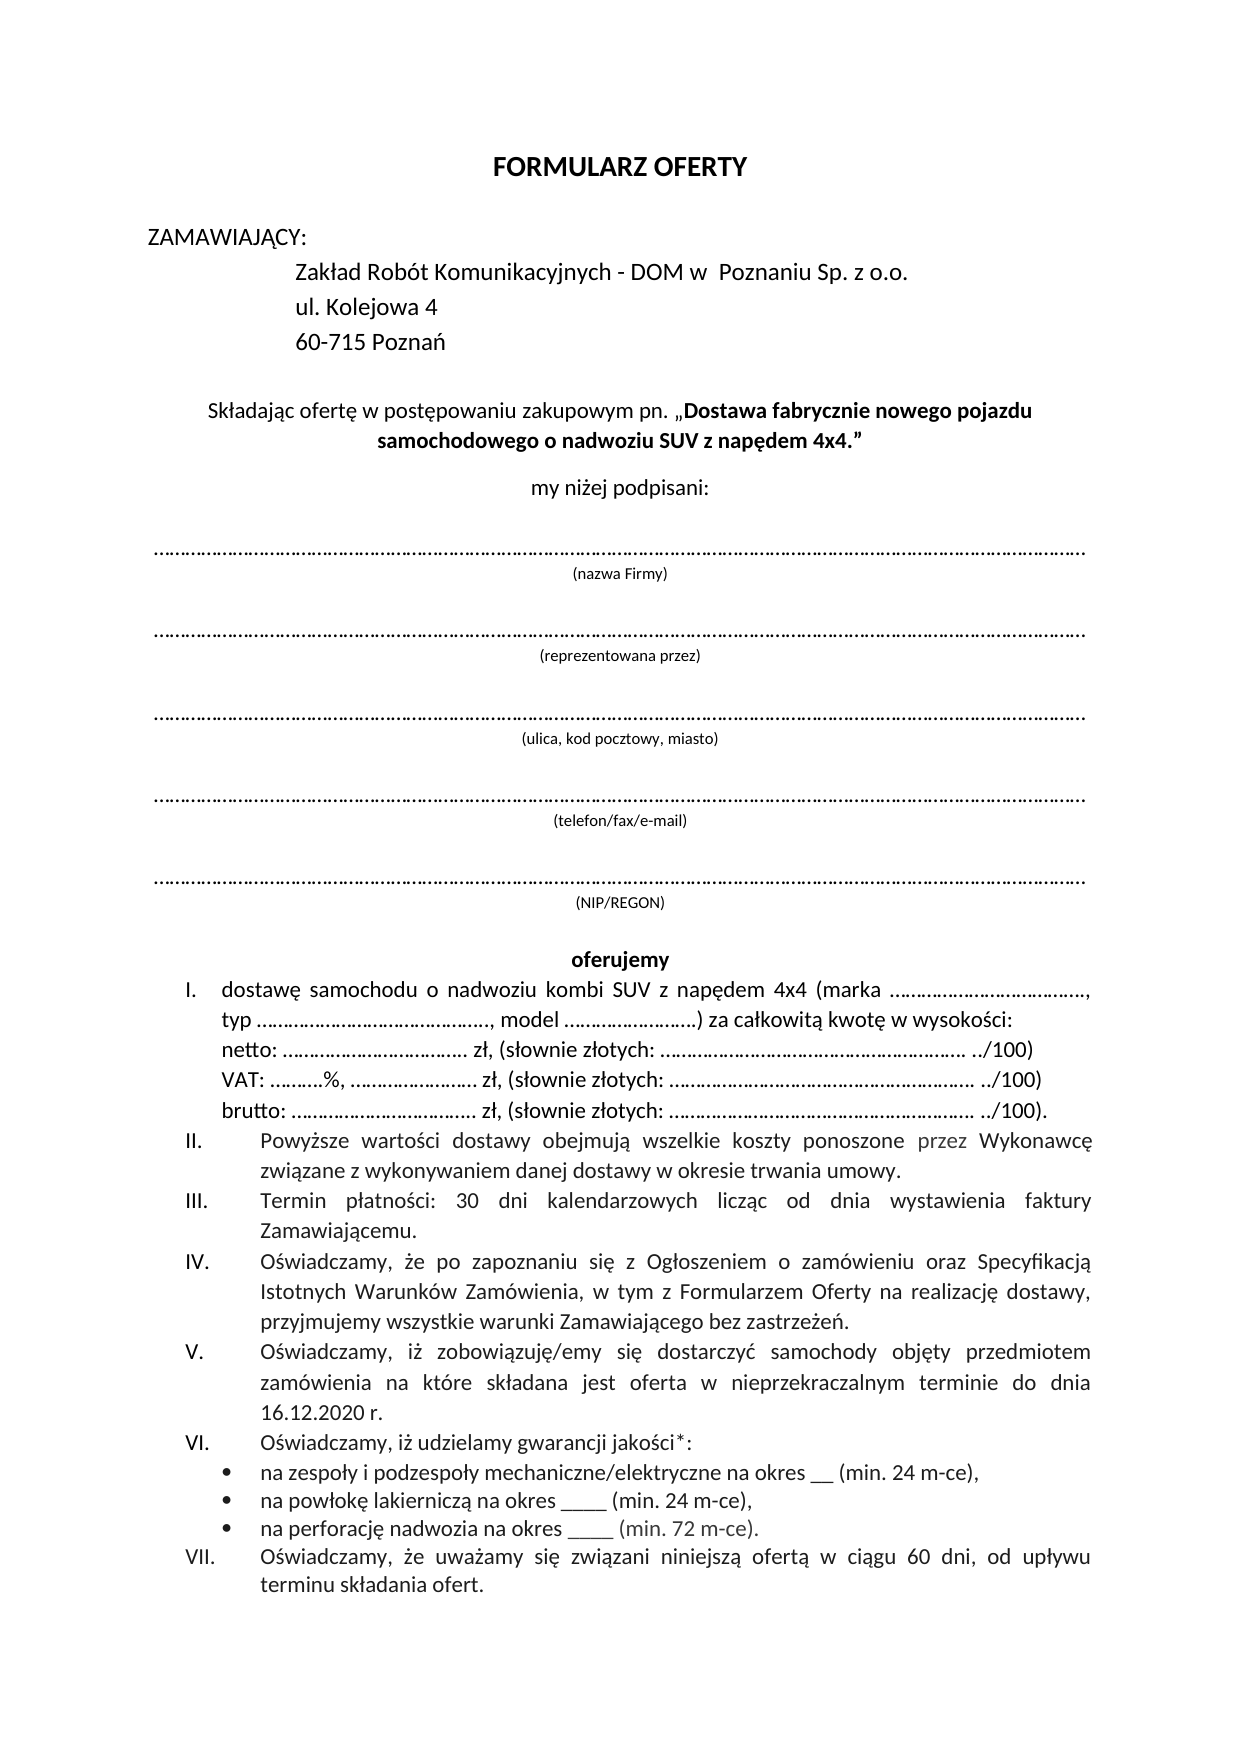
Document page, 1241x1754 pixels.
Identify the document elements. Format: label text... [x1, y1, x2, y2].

list Oświadczamy, iż zobowiązuję/emy się dostarczyć samochody objęty przedmiotem zamówienia na które składana jest oferta w nieprzekraczalnym terminie do dnia 16.12.2020 r. [185, 1337, 1093, 1426]
text …………………………………………………………………………………………………………………………………………………………… [148, 698, 1093, 726]
list Powyższe wartości dostawy obejmują wszelkie koszty ponoszone przez Wykonawcę związane z wykonywaniem danej dostawy w okresie trwania umowy. [185, 1126, 1093, 1184]
text 60-715 Poznań [295, 326, 1093, 356]
list dostawę samochodu o nadwoziu kombi SUV z napędem 4x4 (marka ………………………………., typ …………………………………….., model …………………….) za całkowitą kwotę w wysokości: [185, 975, 1093, 1033]
text ZAMAWIAJĄCY: [148, 221, 1093, 251]
text …………………………………………………………………………………………………………………………………………………………… [148, 780, 1093, 808]
text Składając ofertę w postępowaniu zakupowym pn. „Dostawa fabrycznie nowego pojazdu samochodowego o nadwoziu SUV z napędem 4x4.” [148, 396, 1093, 454]
text (telefon/fax/e-mail) [148, 810, 1093, 831]
list Oświadczamy, że uważamy się związani niniejszą ofertą w ciągu 60 dni, od upływu terminu składania ofert. [185, 1542, 1093, 1598]
list netto: …………………………….. zł, (słownie złotych: …………………………………………………. ../100) [221, 1035, 1093, 1063]
list Termin płatności: 30 dni kalendarzowych licząc od dnia wystawienia faktury Zamawiającemu. [185, 1186, 1093, 1244]
list Oświadczamy, iż udzielamy gwarancji jakości*: [185, 1428, 1093, 1456]
list na perforację nadwozia na okres ____ (min. 72 m-ce). [223, 1514, 1093, 1542]
text …………………………………………………………………………………………………………………………………………………………… [148, 533, 1093, 561]
text ul. Kolejowa 4 [295, 291, 1093, 321]
text (NIP/REGON) [148, 893, 1093, 913]
text (reprezentowana przez) [148, 646, 1093, 666]
text Zakład Robót Komunikacyjnych - DOM w Poznaniu Sp. z o.o. [295, 256, 1093, 286]
text …………………………………………………………………………………………………………………………………………………………… [148, 862, 1093, 890]
text …………………………………………………………………………………………………………………………………………………………… [148, 616, 1093, 643]
list na zespoły i podzespoły mechaniczne/elektryczne na okres __ (min. 24 m-ce), [223, 1458, 1093, 1486]
text my niżej podpisani: [148, 473, 1093, 501]
text (nazwa Firmy) [148, 563, 1093, 584]
text oferujemy [148, 945, 1093, 973]
list brutto: …………………………….. zł, (słownie złotych: …………………………………………………. ../100). [221, 1096, 1093, 1124]
text FORMULARZ OFERTY [148, 148, 1093, 183]
text (ulica, kod pocztowy, miasto) [148, 728, 1093, 748]
list na powłokę lakierniczą na okres ____ (min. 24 m-ce), [223, 1486, 1093, 1514]
list Oświadczamy, że po zapoznaniu się z Ogłoszeniem o zamówieniu oraz Specyfikacją Istotnych Warunków Zamówienia, w tym z Formularzem Oferty na realizację dostawy, przyjmujemy wszystkie warunki Zamawiającego bez zastrzeżeń. [185, 1247, 1093, 1335]
list VAT: ……….%, …………………… zł, (słownie złotych: …………………………………………………. ../100) [221, 1066, 1093, 1093]
